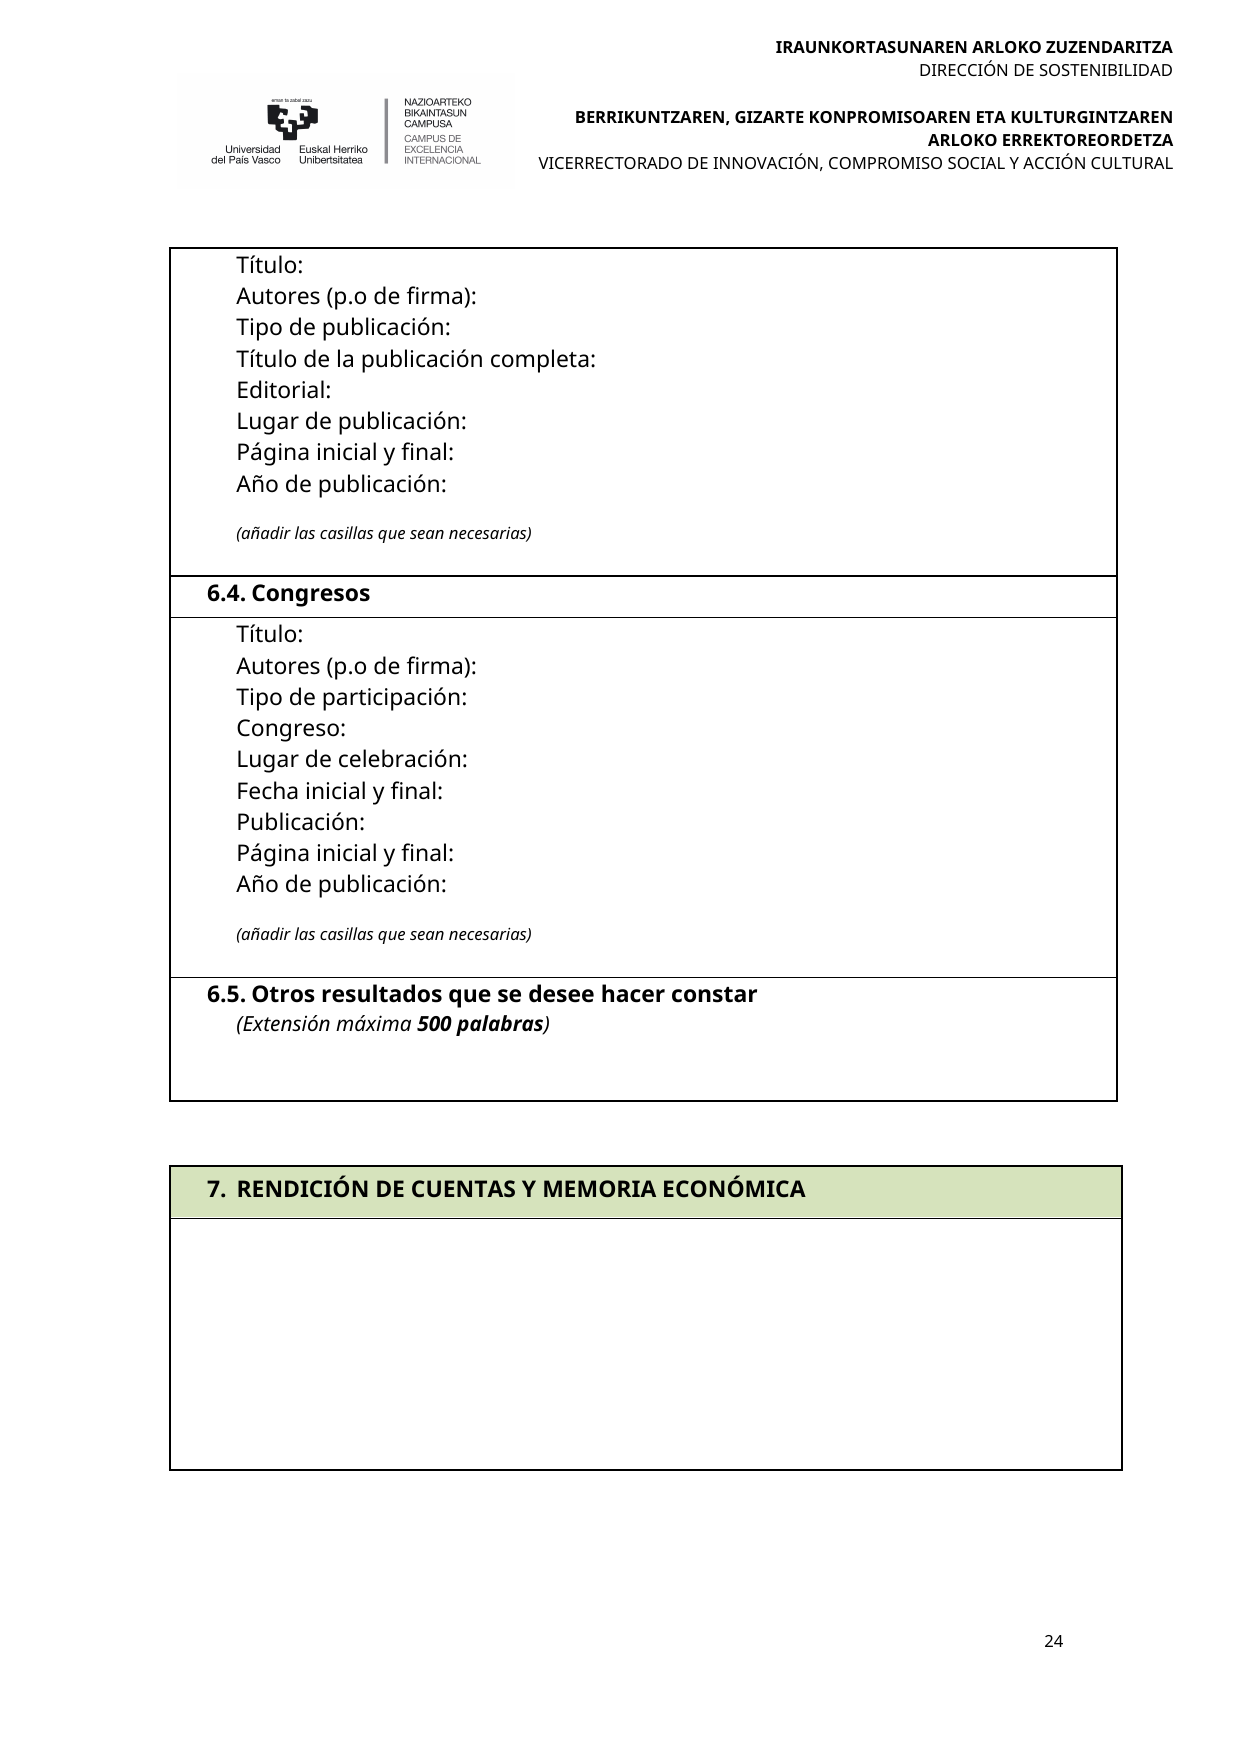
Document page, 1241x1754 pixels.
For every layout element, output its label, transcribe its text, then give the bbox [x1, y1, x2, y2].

table_cell Congresos [171, 577, 1116, 617]
table_header RENDICIÓN DE CUENTAS Y MEMORIA ECONÓMICA [171, 1167, 1121, 1217]
table_cell [171, 1219, 1121, 1469]
table_cell Título: Autores (p.o de firma): Tipo de publicación: Título de la publicación completa: Editorial: Lugar de publicación: Página inicial y final: Año de publicación: (añadir las casillas que sean necesarias) [171, 249, 1116, 575]
table_cell Título: Autores (p.o de firma): Tipo de participación: Congreso: Lugar de celebración: Fecha inicial y final: Publicación: Página inicial y final: Año de publicación: (añadir las casillas que sean necesarias) [171, 618, 1116, 976]
table_cell Otros resultados que se desee hacer constar (Extensión máxima 500 palabras) [171, 978, 1116, 1100]
picture [177, 73, 515, 189]
